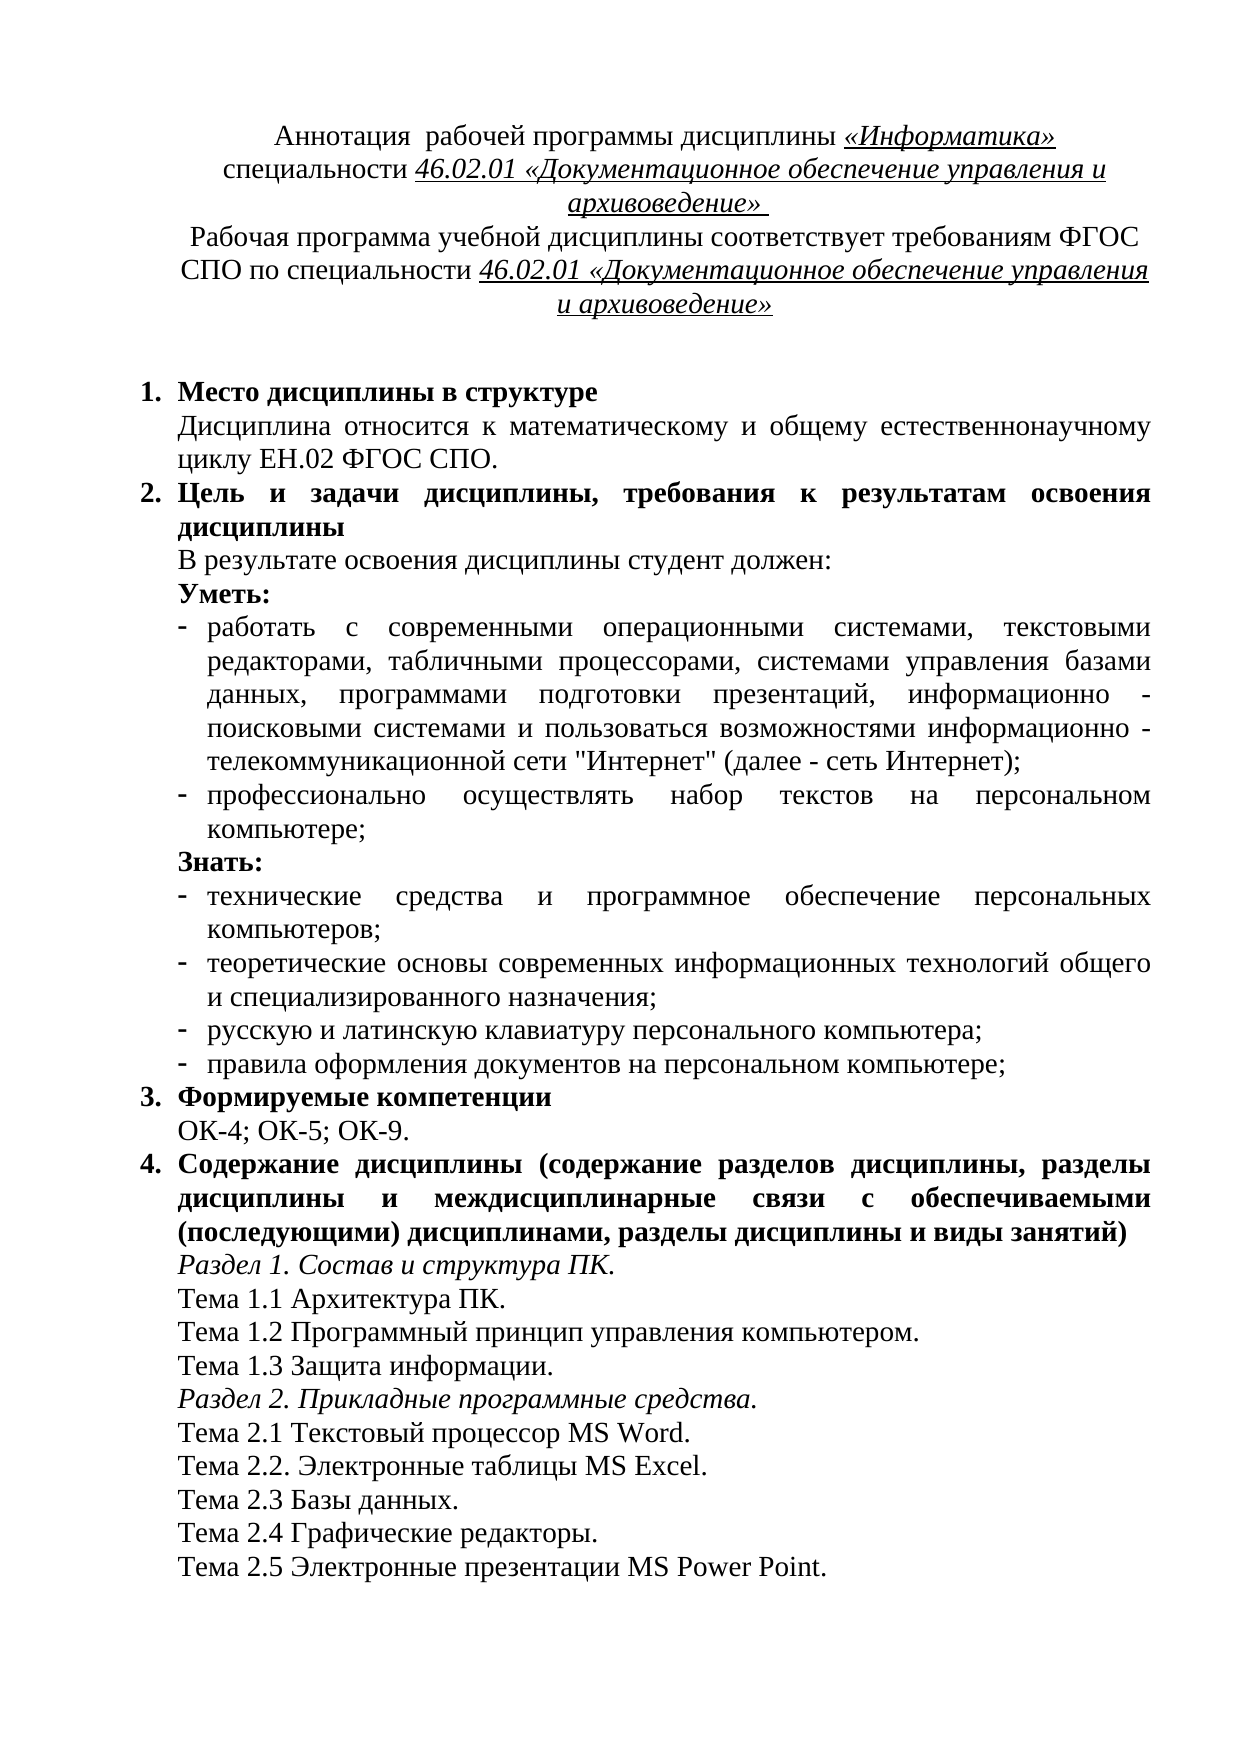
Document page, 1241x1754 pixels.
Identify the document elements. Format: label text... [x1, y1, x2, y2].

list Содержание дисциплины (содержание разделов дисциплины, разделы дисциплины и междисциплинарные связи с обеспечиваемыми (последующими) дисциплинами, разделы дисциплины и виды занятий) [140, 1147, 1152, 1247]
list Тема 1.2 Программный принцип управления компьютером. [177, 1314, 1152, 1348]
text специальности 46.02.01 «Документационное обеспечение управления и архивоведение» [177, 152, 1152, 219]
list Тема 2.2. Электронные таблицы MS Excel. [177, 1448, 1152, 1482]
list ОК-4; ОК-5; ОК-9. [177, 1113, 1152, 1147]
list Раздел 1. Состав и структура ПК. [177, 1247, 1152, 1281]
text Знать: [177, 844, 1152, 878]
list Формируемые компетенции [140, 1079, 1152, 1113]
list профессионально осуществлять набор текстов на персональном компьютере; [177, 777, 1152, 844]
text Уметь: [177, 576, 1152, 609]
list Тема 2.3 Базы данных. [177, 1482, 1152, 1516]
list технические средства и программное обеспечение персональных компьютеров; [177, 878, 1152, 945]
list Тема 2.5 Электронные презентации MS Power Point. [177, 1549, 1152, 1583]
list Тема 1.1 Архитектура ПК. [177, 1281, 1152, 1314]
text Рабочая программа учебной дисциплины соответствует требованиям ФГОС СПО по специальности 46.02.01 «Документационное обеспечение управления и архивоведение» [177, 219, 1152, 319]
list правила оформления документов на персональном компьютере; [177, 1046, 1152, 1079]
list работать с современными операционными системами, текстовыми редакторами, табличными процессорами, системами управления базами данных, программами подготовки презентаций, информационно -поисковыми системами и пользоваться возможностями информационно -телекоммуникационной сети "Интернет" (далее - сеть Интернет); [177, 609, 1152, 777]
list Раздел 2. Прикладные программные средства. [177, 1381, 1152, 1415]
list русскую и латинскую клавиатуру персонального компьютера; [177, 1012, 1152, 1046]
list Тема 1.3 Защита информации. [177, 1348, 1152, 1381]
list В результате освоения дисциплины студент должен: [177, 542, 1152, 576]
list Тема 2.1 Текстовый процессор MS Word. [177, 1415, 1152, 1448]
list Тема 2.4 Графические редакторы. [177, 1516, 1152, 1549]
text Аннотация рабочей программы дисциплины «Информатика» [177, 118, 1152, 152]
list теоретические основы современных информационных технологий общего и специализированного назначения; [177, 945, 1152, 1012]
list Дисциплина относится к математическому и общему естественнонаучному циклу ЕН.02 ФГОС СПО. [177, 408, 1152, 475]
list Место дисциплины в структуре [140, 374, 1152, 408]
list Цель и задачи дисциплины, требования к результатам освоения дисциплины [140, 475, 1152, 542]
